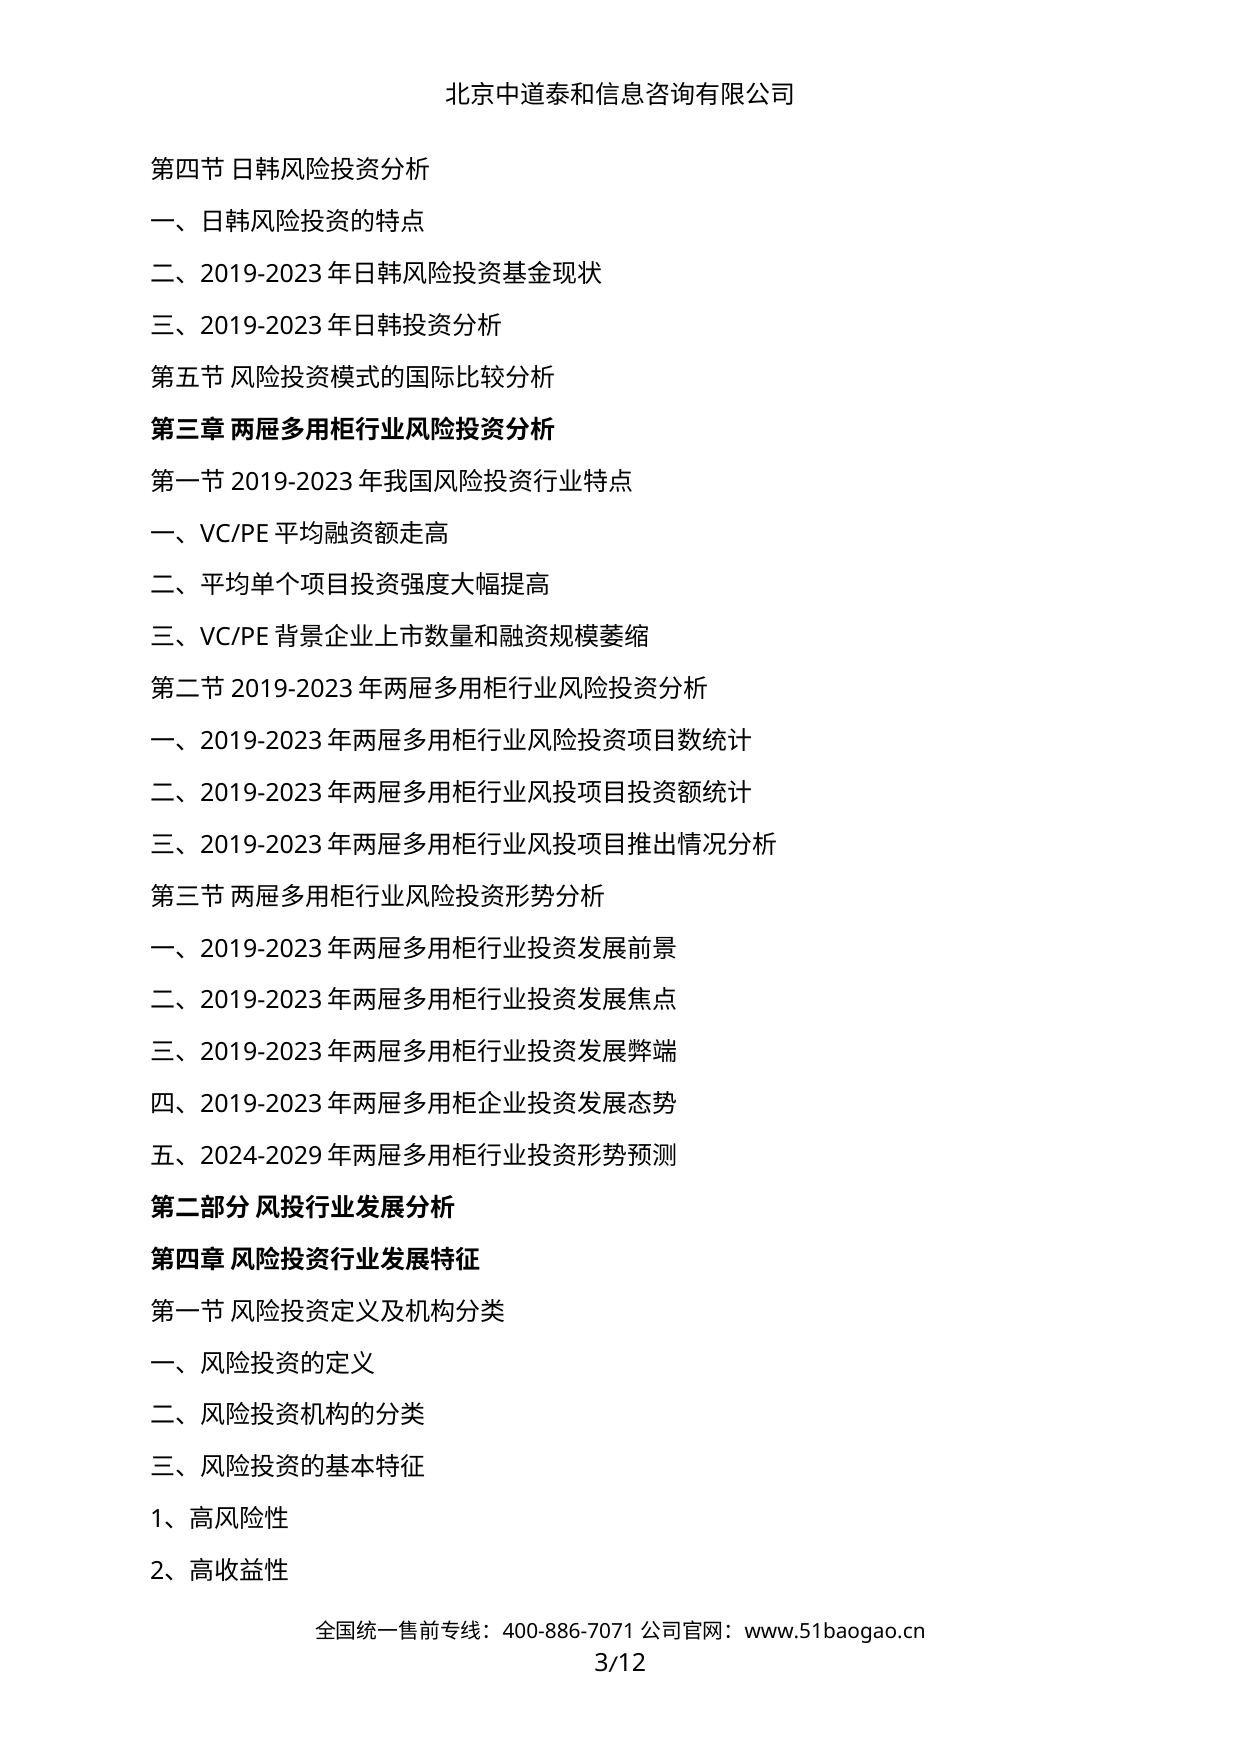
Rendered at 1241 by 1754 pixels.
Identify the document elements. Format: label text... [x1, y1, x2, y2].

text 三、VC/PE背景企业上市数量和融资规模萎缩 [150, 617, 1090, 653]
text 一、VC/PE平均融资额走高 [150, 513, 1090, 549]
text 第五节 风险投资模式的国际比较分析 [150, 357, 1090, 394]
text 第二部分 风投行业发展分析 [150, 1187, 1090, 1224]
text 1、高风险性 [150, 1499, 1090, 1535]
text 第一节 2019-2023年我国风险投资行业特点 [150, 461, 1090, 497]
text 三、风险投资的基本特征 [150, 1447, 1090, 1483]
text 2、高收益性 [150, 1551, 1090, 1587]
text 一、风险投资的定义 [150, 1343, 1090, 1379]
text 第四节 日韩风险投资分析 [150, 150, 1090, 186]
text 二、2019-2023年日韩风险投资基金现状 [150, 254, 1090, 290]
text 四、2019-2023年两屉多用柜企业投资发展态势 [150, 1084, 1090, 1120]
text 二、平均单个项目投资强度大幅提高 [150, 565, 1090, 601]
text 三、2019-2023年两屉多用柜行业投资发展弊端 [150, 1032, 1090, 1068]
text 二、2019-2023年两屉多用柜行业投资发展焦点 [150, 980, 1090, 1016]
text 第四章 风险投资行业发展特征 [150, 1239, 1090, 1276]
text 三、2019-2023年两屉多用柜行业风投项目推出情况分析 [150, 824, 1090, 861]
text 一、日韩风险投资的特点 [150, 202, 1090, 238]
text 五、2024-2029年两屉多用柜行业投资形势预测 [150, 1136, 1090, 1172]
text 二、风险投资机构的分类 [150, 1395, 1090, 1431]
text 一、2019-2023年两屉多用柜行业投资发展前景 [150, 928, 1090, 964]
text 第三章 两屉多用柜行业风险投资分析 [150, 409, 1090, 446]
text 二、2019-2023年两屉多用柜行业风投项目投资额统计 [150, 772, 1090, 809]
text 三、2019-2023年日韩投资分析 [150, 306, 1090, 342]
text 第三节 两屉多用柜行业风险投资形势分析 [150, 876, 1090, 912]
text 第一节 风险投资定义及机构分类 [150, 1291, 1090, 1327]
text 一、2019-2023年两屉多用柜行业风险投资项目数统计 [150, 721, 1090, 757]
text 第二节 2019-2023年两屉多用柜行业风险投资分析 [150, 669, 1090, 705]
